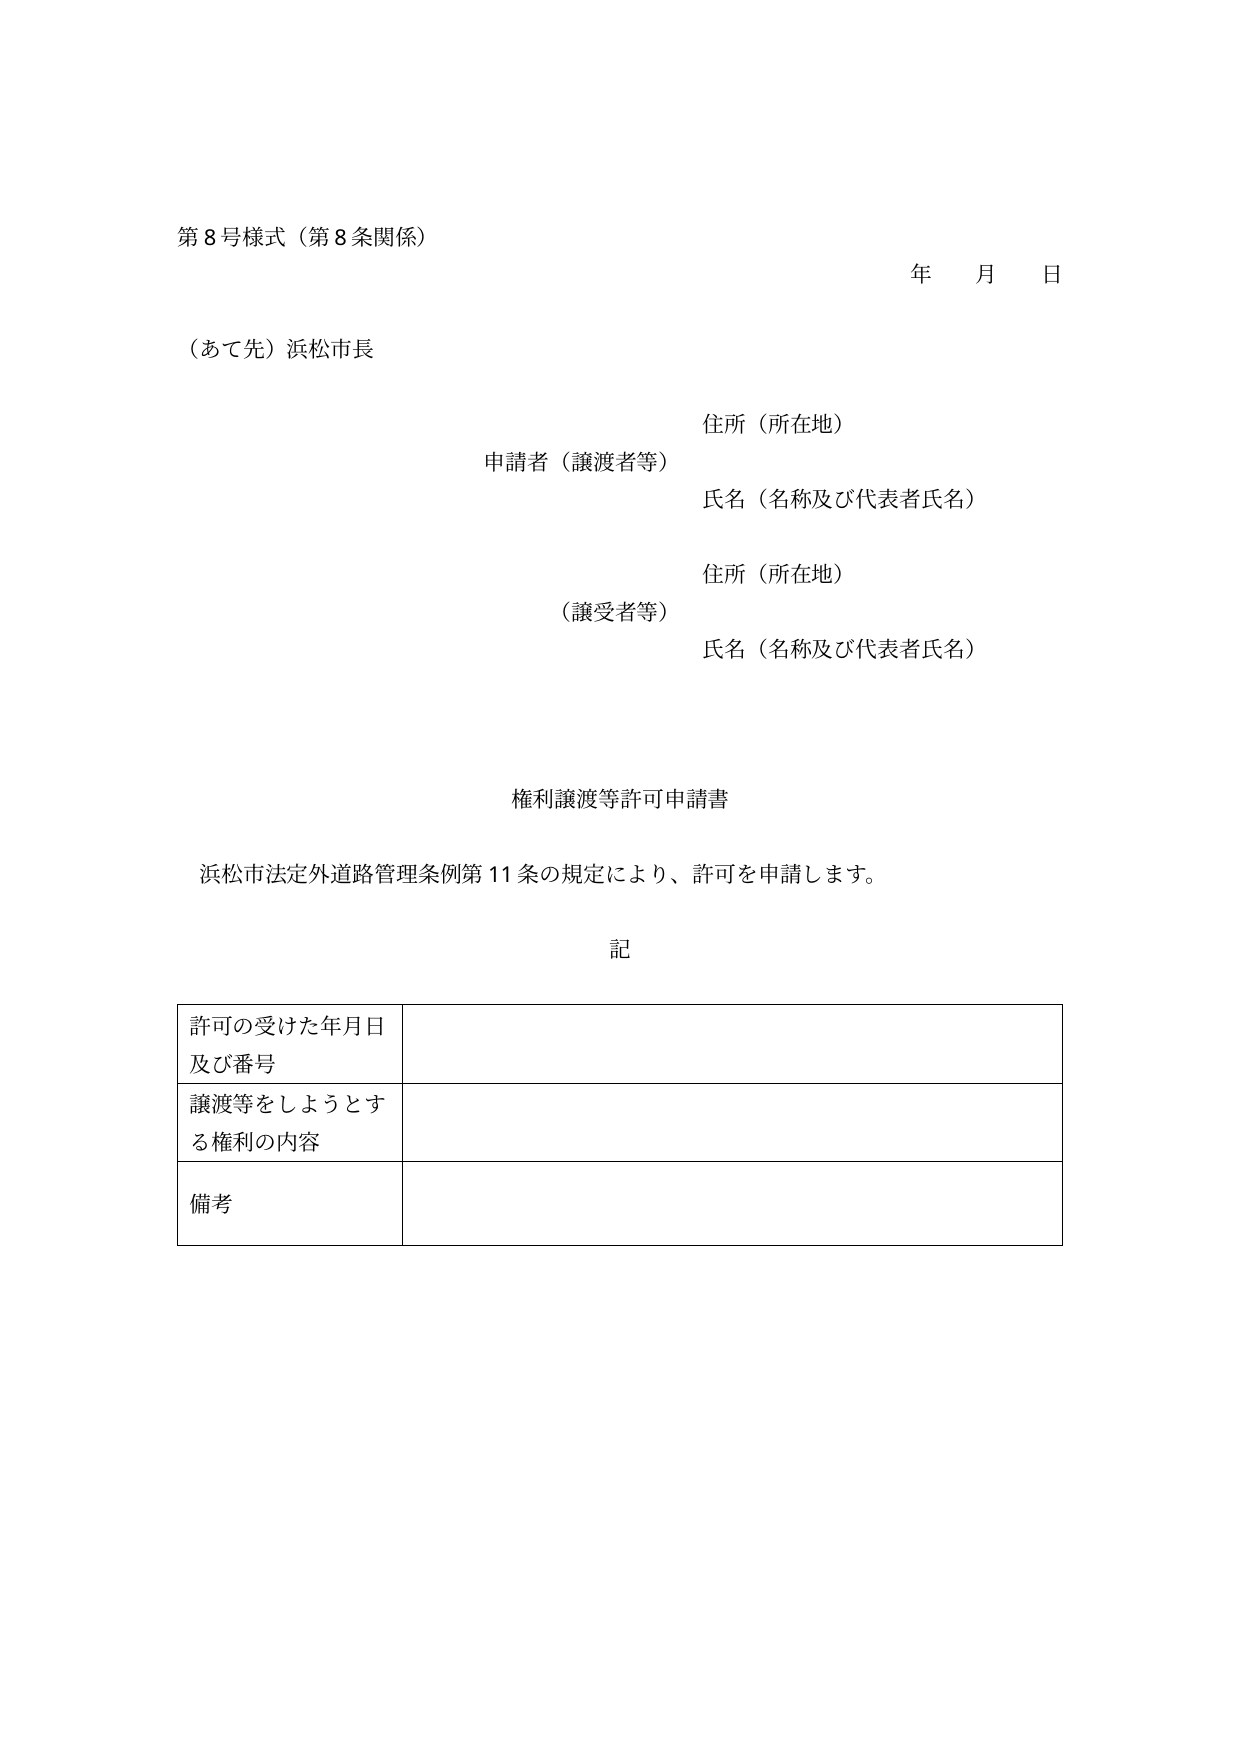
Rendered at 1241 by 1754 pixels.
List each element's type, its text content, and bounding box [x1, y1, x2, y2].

text （譲受者等） [177, 592, 1063, 629]
subtitle 記 [177, 929, 1063, 967]
table_cell 譲渡等をしようとす る権利の内容 [178, 1084, 402, 1161]
table_cell [403, 1162, 1062, 1245]
text 住所（所在地） [177, 404, 1063, 442]
text 申請者（譲渡者等） [177, 442, 1063, 479]
table_cell 備考 [178, 1162, 402, 1245]
text 住所（所在地） [177, 554, 1063, 592]
text （あて先）浜松市長 [177, 329, 1063, 367]
table_cell [403, 1084, 1062, 1161]
text 年 月 日 [177, 254, 1063, 292]
table_header [403, 1005, 1062, 1082]
text 氏名（名称及び代表者氏名） [177, 629, 1063, 667]
text 第8号様式（第8条関係） [177, 217, 1063, 254]
table_header 許可の受けた年月日 及び番号 [178, 1005, 402, 1082]
text 浜松市法定外道路管理条例第11条の規定により、許可を申請します。 [177, 854, 1063, 892]
text 氏名（名称及び代表者氏名） [177, 479, 1063, 517]
text 権利譲渡等許可申請書 [177, 779, 1063, 817]
